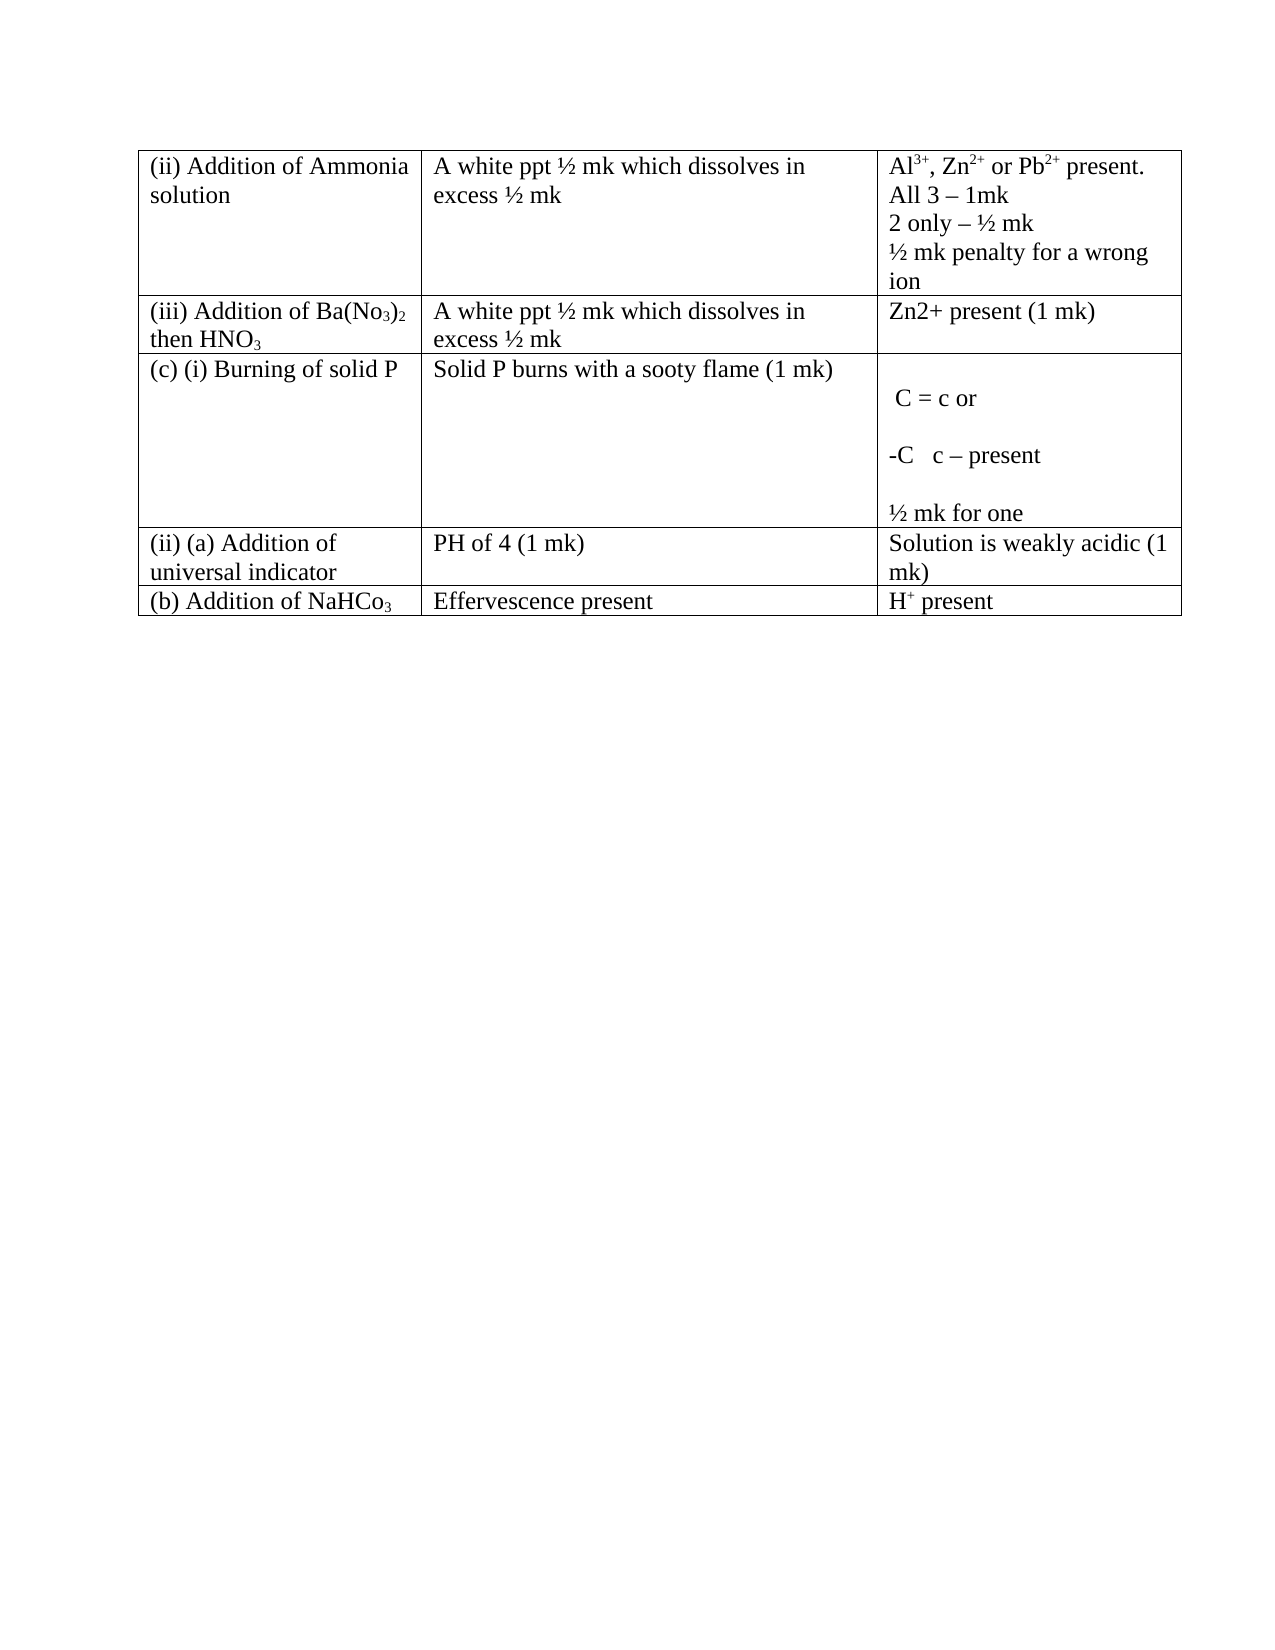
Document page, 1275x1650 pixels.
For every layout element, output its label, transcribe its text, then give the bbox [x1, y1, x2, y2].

table_cell (iii) Addition of Ba(No3)2 then HNO3 [139, 296, 421, 353]
table_cell Solution is weakly acidic (1 mk) [878, 528, 1181, 585]
table_header Al3+, Zn2+ or Pb2+ present. All 3 – 1mk 2 only – ½ mk ½ mk penalty for a wrong ion [878, 151, 1181, 295]
table_cell PH of 4 (1 mk) [422, 528, 877, 585]
table_cell (c) (i) Burning of solid P [139, 354, 421, 527]
table_cell C = c or -C c – present ½ mk for one [878, 354, 1181, 527]
table_cell Solid P burns with a sooty flame (1 mk) [422, 354, 877, 527]
table_cell Zn2+ present (1 mk) [878, 296, 1181, 353]
table_cell H+ present [878, 586, 1181, 615]
table_header A white ppt ½ mk which dissolves in excess ½ mk [422, 151, 877, 295]
table_cell Effervescence present [422, 586, 877, 615]
table_cell A white ppt ½ mk which dissolves in excess ½ mk [422, 296, 877, 353]
table_header (ii) Addition of Ammonia solution [139, 151, 421, 295]
table_cell (b) Addition of NaHCo3 [139, 586, 421, 615]
table_cell (ii) (a) Addition of universal indicator [139, 528, 421, 585]
